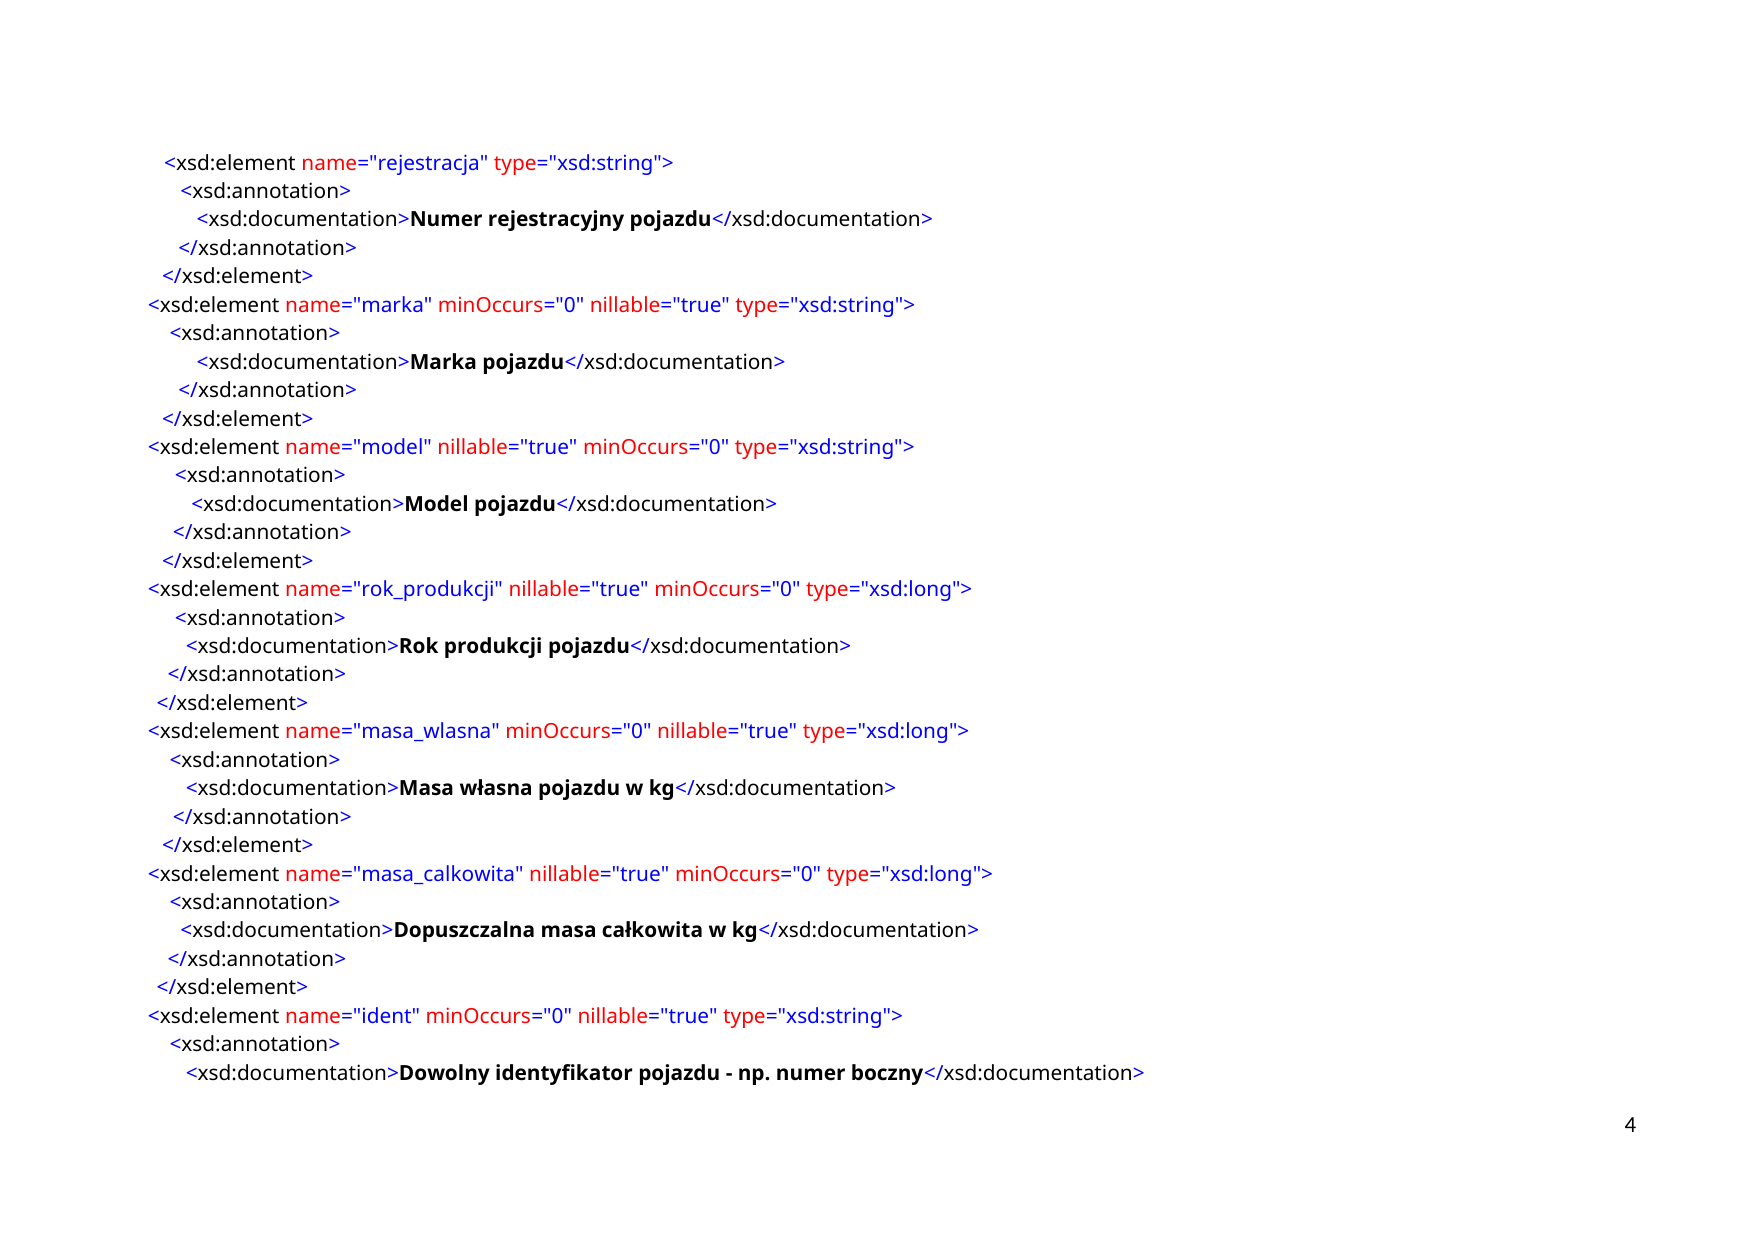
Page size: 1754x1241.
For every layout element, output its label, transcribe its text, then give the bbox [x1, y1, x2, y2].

text <xsd:annotation> [121, 603, 1636, 631]
text <xsd:element name="masa_calkowita" nillable="true" minOccurs="0" type="xsd:long"> [121, 859, 1636, 887]
text </xsd:annotation> [146, 375, 1636, 404]
text </xsd:element> [146, 830, 1636, 859]
text </xsd:annotation> [146, 802, 1636, 830]
text <xsd:annotation> [121, 1029, 1636, 1058]
text </xsd:annotation> [146, 944, 1636, 972]
text </xsd:annotation> [146, 659, 1636, 688]
text <xsd:annotation> [121, 745, 1636, 773]
text <xsd:documentation>Rok produkcji pojazdu</xsd:documentation> [121, 631, 1636, 659]
text <xsd:element name="ident" minOccurs="0" nillable="true" type="xsd:string"> [121, 1001, 1636, 1029]
text <xsd:element name="masa_wlasna" minOccurs="0" nillable="true" type="xsd:long"> [121, 716, 1636, 745]
text </xsd:element> [146, 261, 1636, 290]
text <xsd:annotation> [121, 887, 1636, 916]
text <xsd:element name="marka" minOccurs="0" nillable="true" type="xsd:string"> [121, 290, 1636, 318]
text <xsd:annotation> [121, 318, 1636, 347]
text <xsd:documentation>Numer rejestracyjny pojazdu</xsd:documentation> [121, 204, 1636, 233]
text <xsd:documentation>Model pojazdu</xsd:documentation> [121, 489, 1636, 517]
text <xsd:documentation>Dowolny identyfikator pojazdu - np. numer boczny</xsd:documentation> [121, 1058, 1636, 1086]
text <xsd:element name="rejestracja" type="xsd:string"> [121, 148, 1636, 176]
text <xsd:element name="model" nillable="true" minOccurs="0" type="xsd:string"> [121, 432, 1636, 461]
text <xsd:annotation> [121, 461, 1636, 489]
text </xsd:element> [146, 404, 1636, 432]
text </xsd:element> [146, 546, 1636, 574]
text </xsd:element> [146, 972, 1636, 1001]
text </xsd:annotation> [146, 517, 1636, 546]
text <xsd:documentation>Masa własna pojazdu w kg</xsd:documentation> [121, 773, 1636, 802]
text <xsd:annotation> [121, 176, 1636, 204]
text </xsd:annotation> [146, 233, 1636, 261]
text <xsd:documentation>Dopuszczalna masa całkowita w kg</xsd:documentation> [121, 916, 1636, 944]
text <xsd:element name="rok_produkcji" nillable="true" minOccurs="0" type="xsd:long"> [121, 574, 1636, 603]
text </xsd:element> [146, 688, 1636, 716]
text <xsd:documentation>Marka pojazdu</xsd:documentation> [121, 347, 1636, 375]
